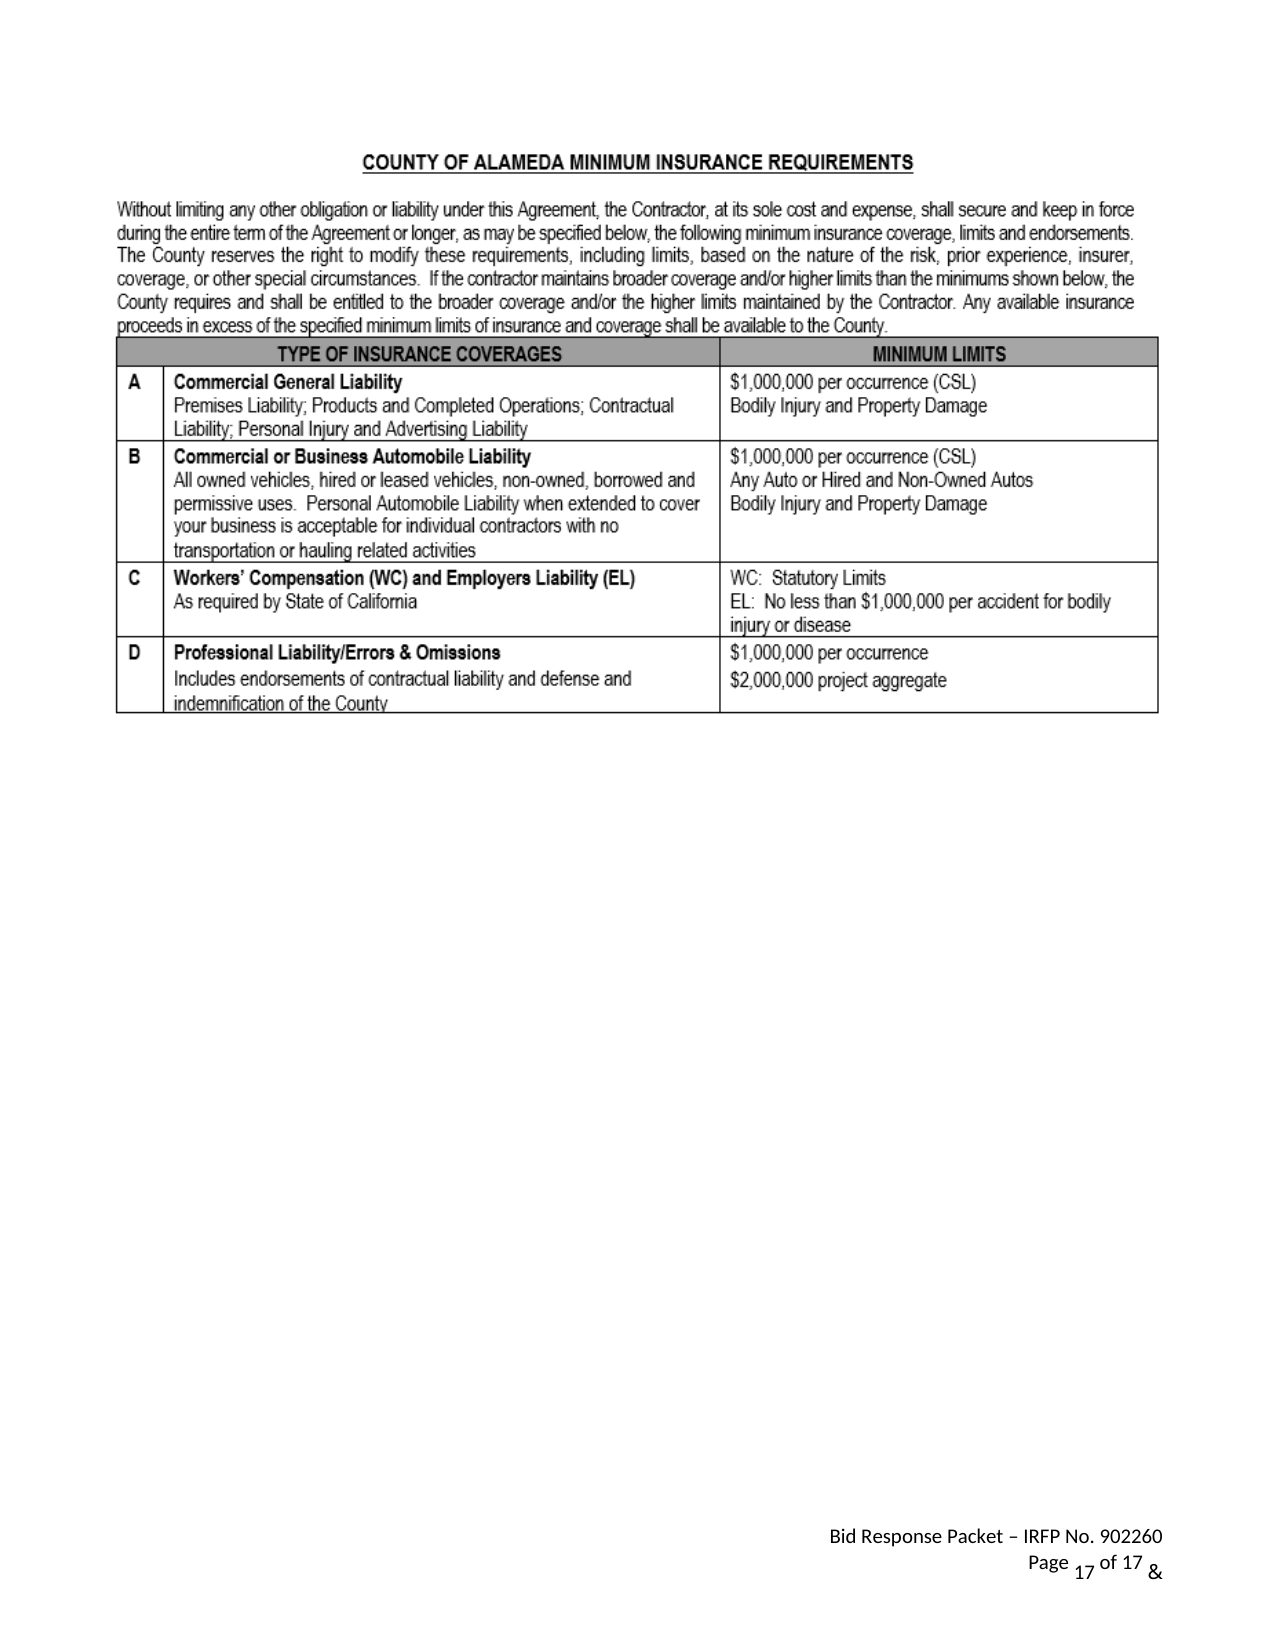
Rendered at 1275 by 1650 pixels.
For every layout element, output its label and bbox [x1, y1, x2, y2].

picture [112, 150, 1163, 719]
